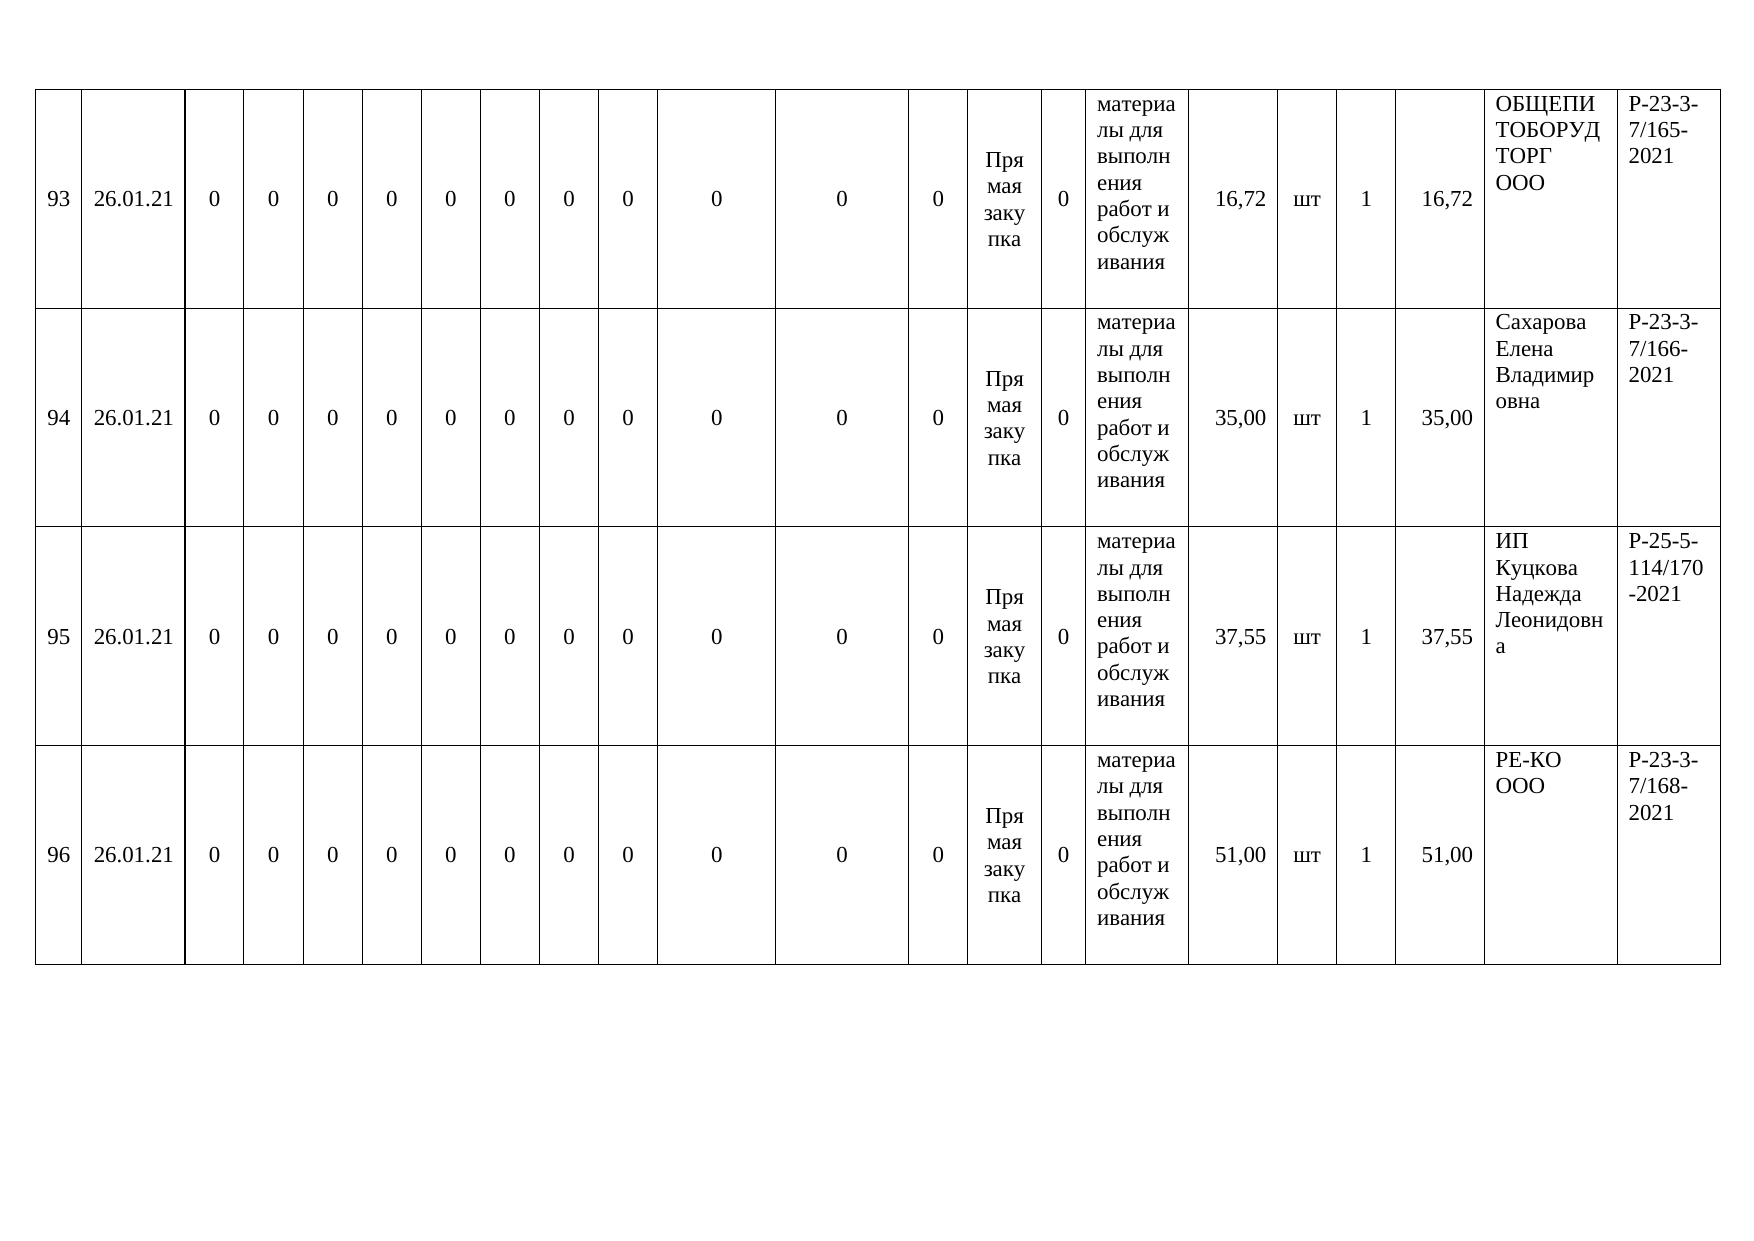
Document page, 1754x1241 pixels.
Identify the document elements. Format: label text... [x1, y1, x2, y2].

table_cell 0 [540, 90, 598, 307]
table_cell Прямая закупка [968, 527, 1041, 745]
table_cell 51,00 [1396, 746, 1484, 964]
table_cell Сахарова Елена Владимировна [1485, 309, 1617, 526]
table_cell 0 [909, 90, 967, 307]
table_cell 0 [909, 527, 967, 745]
table_cell 93 [36, 90, 81, 307]
table_cell 0 [244, 746, 303, 964]
table_cell 0 [1042, 309, 1085, 526]
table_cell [1086, 90, 1188, 307]
table_cell 0 [540, 527, 598, 745]
table_cell 96 [36, 746, 81, 964]
table_cell 0 [599, 309, 657, 526]
table_cell 0 [776, 527, 908, 745]
table_cell 16,72 [1189, 90, 1277, 307]
table_cell 0 [776, 746, 908, 964]
table_cell 0 [776, 90, 908, 307]
table_cell ИП Куцкова Надежда Леонидовна [1485, 527, 1617, 745]
table_cell 26.01.21 [82, 746, 184, 964]
table_cell 0 [186, 746, 243, 964]
table_cell 1 [1337, 309, 1395, 526]
table_cell 0 [1042, 746, 1085, 964]
table_cell 51,00 [1189, 746, 1277, 964]
table_cell 0 [422, 746, 480, 964]
table_cell 0 [481, 90, 539, 307]
table_cell шт [1278, 90, 1336, 307]
table_cell Р-23-3-7/168-2021 [1618, 746, 1720, 964]
table_cell 0 [481, 527, 539, 745]
table_cell 0 [363, 90, 421, 307]
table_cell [1086, 746, 1188, 964]
table_cell Р-23-3-7/165-2021 [1618, 90, 1720, 307]
table_cell 94 [36, 309, 81, 526]
table_cell 0 [186, 527, 243, 745]
table_cell 0 [244, 527, 303, 745]
table_cell РЕ-КО ООО [1485, 746, 1617, 964]
table_cell 0 [304, 746, 362, 964]
table_cell Прямая закупка [968, 746, 1041, 964]
table_cell 0 [540, 309, 598, 526]
table_cell 1 [1337, 746, 1395, 964]
table_cell 1 [1337, 527, 1395, 745]
table_cell 0 [1042, 90, 1085, 307]
table_cell 16,72 [1396, 90, 1484, 307]
table_cell 0 [304, 90, 362, 307]
table_cell 0 [658, 90, 775, 307]
table_cell 37,55 [1189, 527, 1277, 745]
table_cell 0 [658, 309, 775, 526]
table_cell 26.01.21 [82, 527, 184, 745]
table_cell 0 [481, 746, 539, 964]
table_cell 0 [599, 527, 657, 745]
table_cell 0 [244, 309, 303, 526]
table_cell 0 [422, 309, 480, 526]
table_cell 0 [909, 746, 967, 964]
table_cell 35,00 [1189, 309, 1277, 526]
table_cell 0 [186, 309, 243, 526]
table_cell 0 [909, 309, 967, 526]
table_cell Прямая закупка [968, 309, 1041, 526]
table_cell 0 [422, 90, 480, 307]
table_cell 0 [304, 309, 362, 526]
table_cell шт [1278, 527, 1336, 745]
table_cell 37,55 [1396, 527, 1484, 745]
table_cell Р-25-5-114/170-2021 [1618, 527, 1720, 745]
table_cell Р-23-3-7/166-2021 [1618, 309, 1720, 526]
table_cell шт [1278, 746, 1336, 964]
table_cell 0 [599, 746, 657, 964]
table_cell 26.01.21 [82, 90, 184, 307]
table_cell 0 [422, 527, 480, 745]
table_cell 0 [658, 746, 775, 964]
table_cell 0 [244, 90, 303, 307]
table_cell 0 [599, 90, 657, 307]
table_cell ОБЩЕПИТОБОРУДТОРГ ООО [1485, 90, 1617, 307]
table_cell 0 [776, 309, 908, 526]
table_cell материалы для выполнения работ и обслуживания [1086, 527, 1188, 745]
table_cell шт [1278, 309, 1336, 526]
table_cell 0 [186, 90, 243, 307]
table_cell 26.01.21 [82, 309, 184, 526]
table_cell 1 [1337, 90, 1395, 307]
table_cell 0 [1042, 527, 1085, 745]
table_cell 0 [363, 746, 421, 964]
table_cell 0 [363, 309, 421, 526]
table_cell 0 [363, 527, 421, 745]
table_cell 35,00 [1396, 309, 1484, 526]
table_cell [1086, 309, 1188, 526]
table_cell 0 [540, 746, 598, 964]
table_cell 0 [481, 309, 539, 526]
table_cell Прямая закупка [968, 90, 1041, 307]
table_cell 0 [658, 527, 775, 745]
table_cell 95 [36, 527, 81, 745]
table_cell 0 [304, 527, 362, 745]
